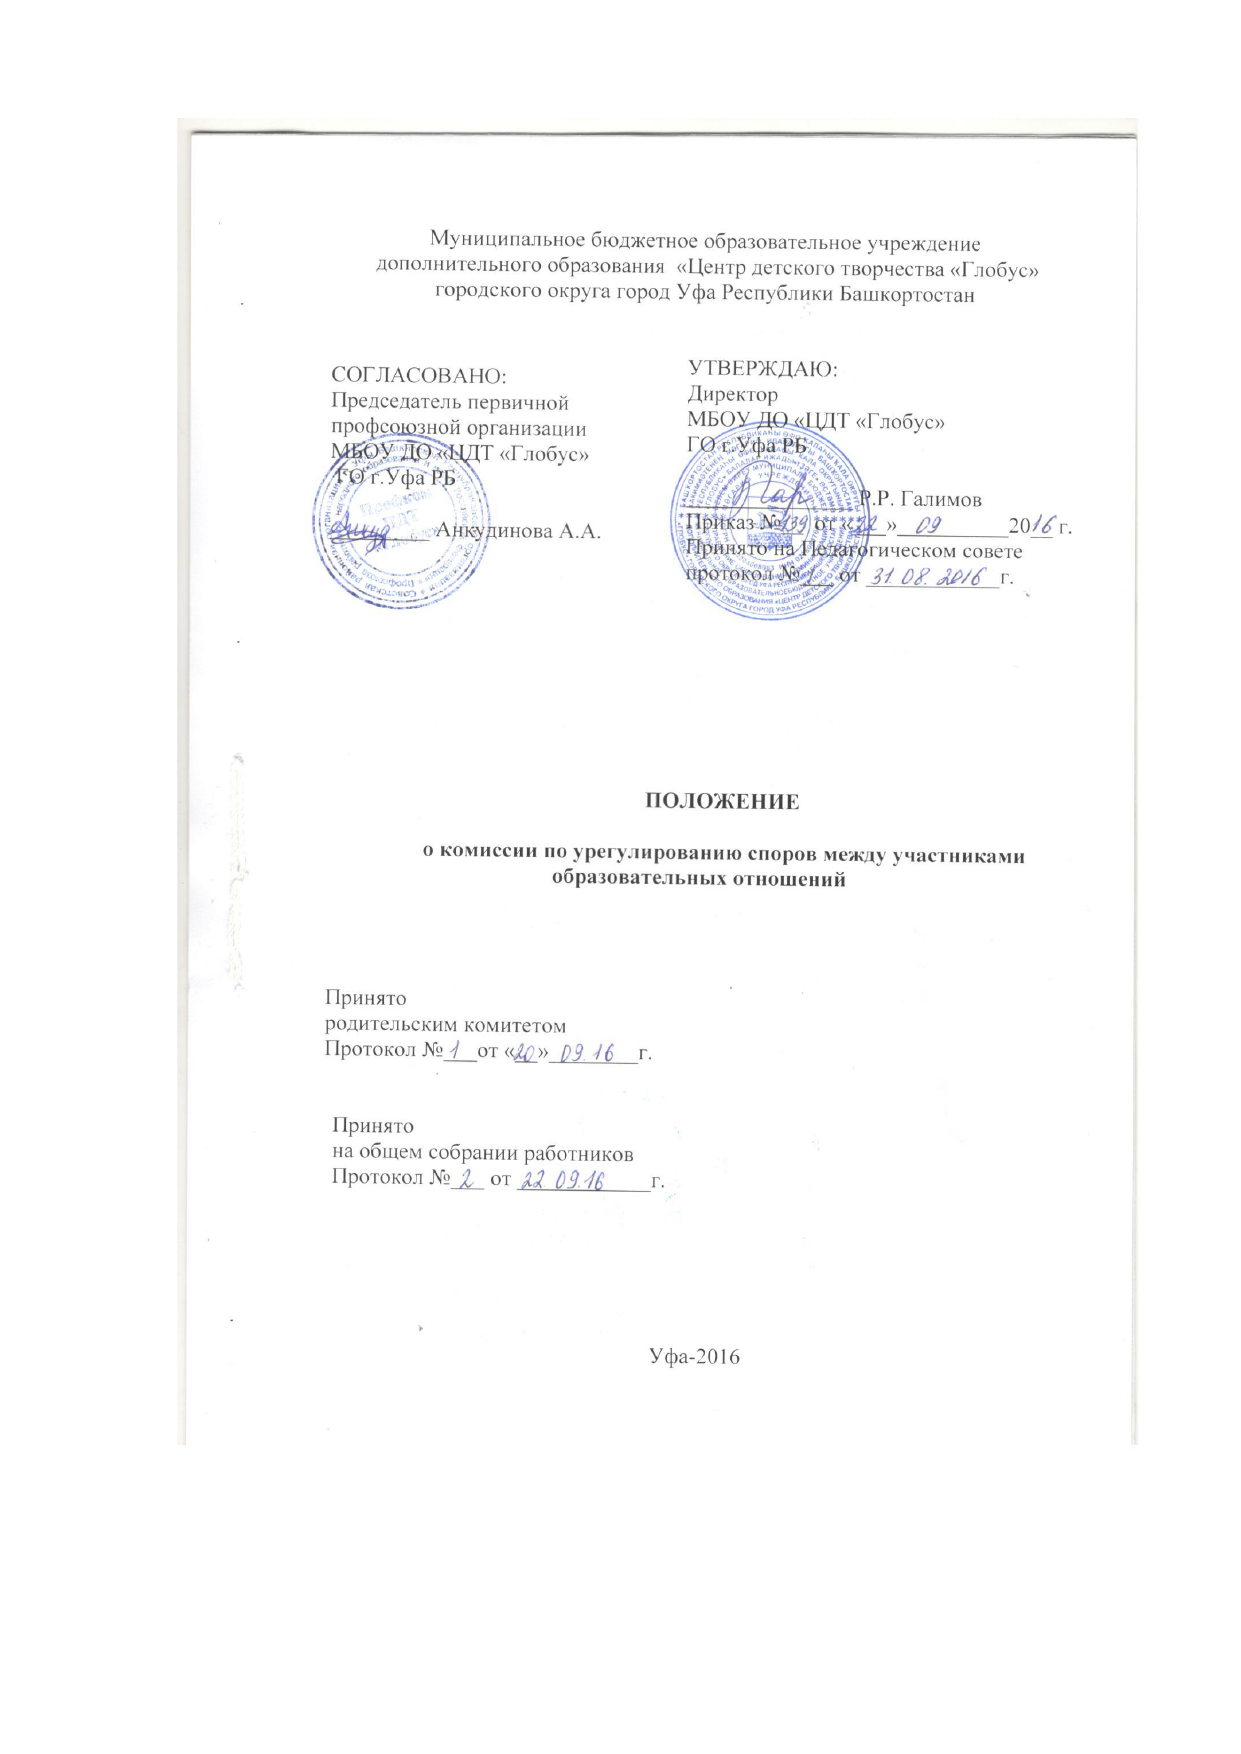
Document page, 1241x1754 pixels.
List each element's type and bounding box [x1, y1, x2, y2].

picture [177, 118, 1152, 1459]
